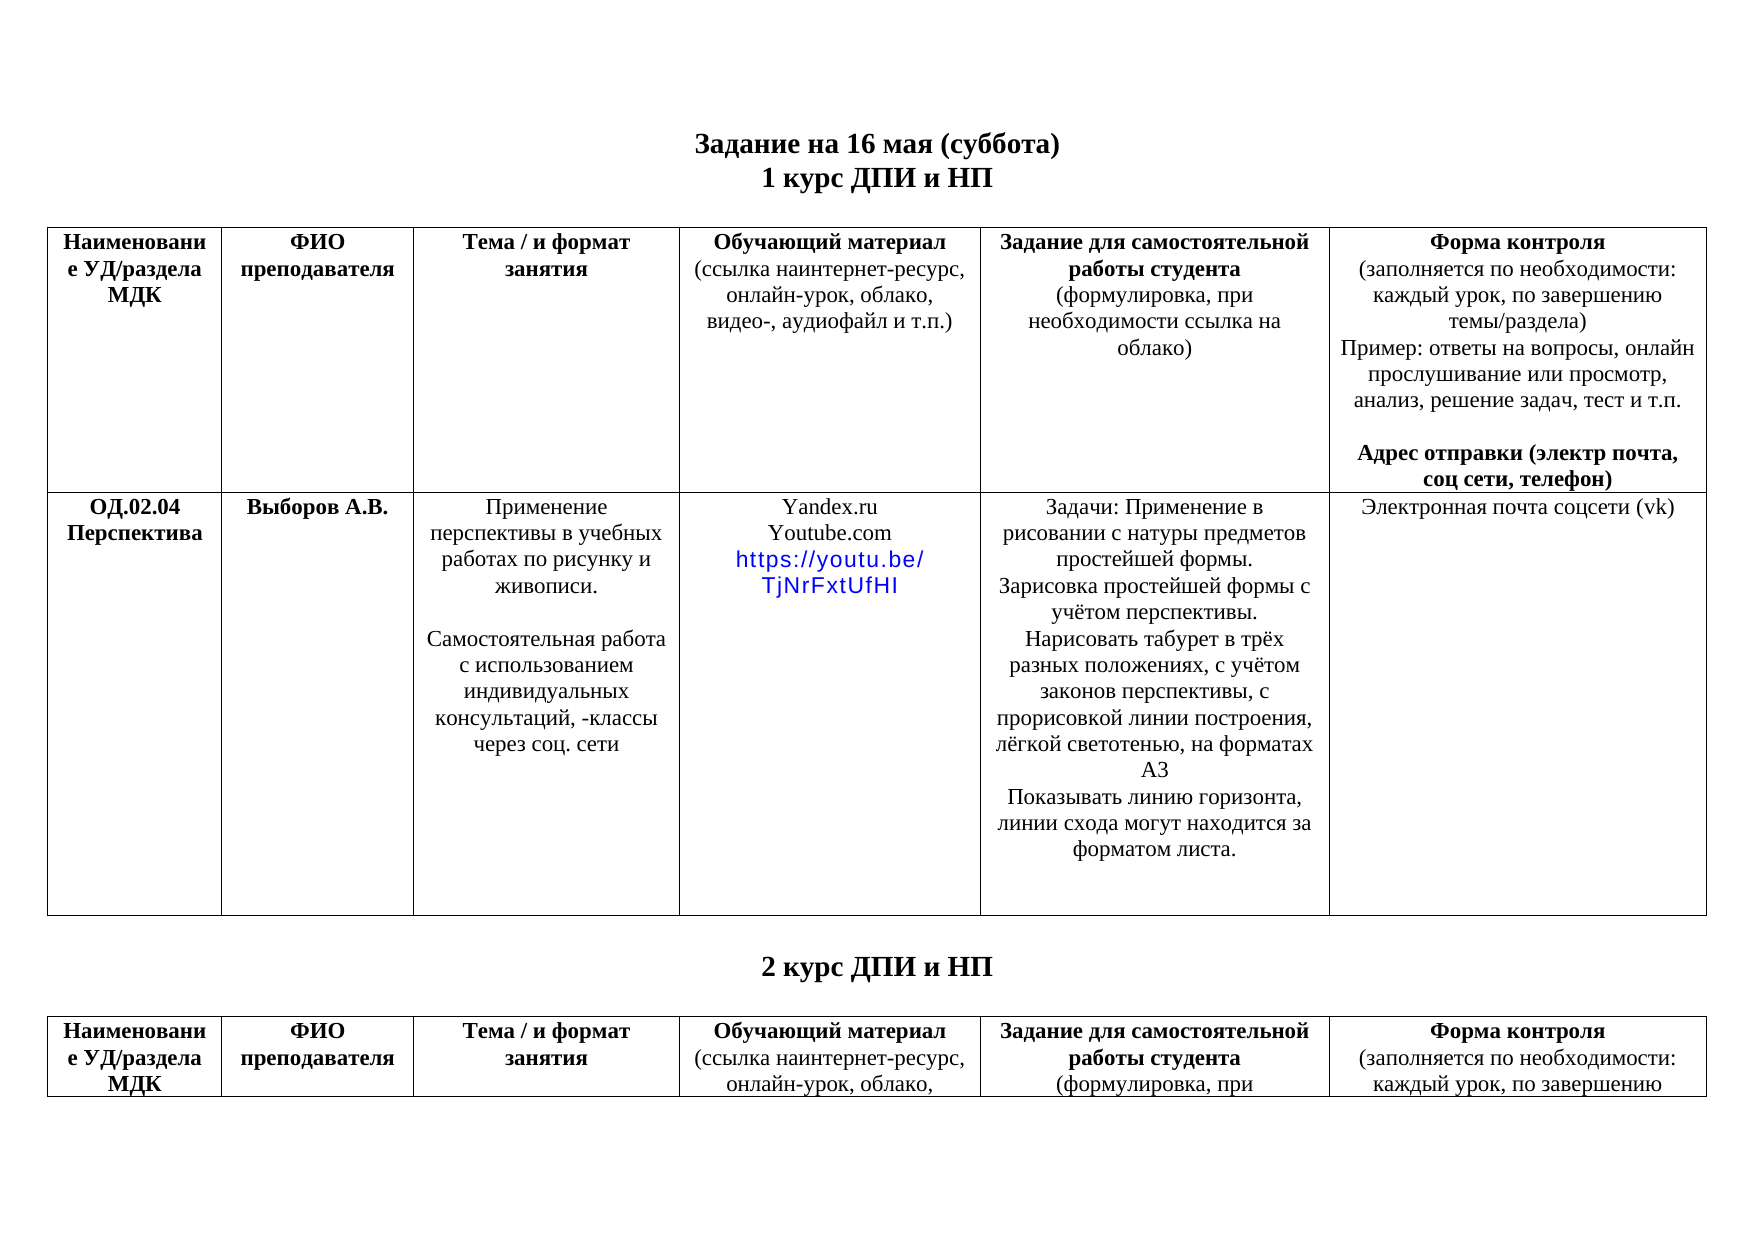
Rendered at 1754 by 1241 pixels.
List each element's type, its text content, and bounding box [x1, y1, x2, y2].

table_cell Применение перспективы в учебных работах по рисунку и живописи. Самостоятельная работа с использованием индивидуальных консультаций, -классы через соц. сети [414, 493, 679, 914]
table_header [680, 1017, 980, 1096]
table_header Тема / и формат занятия [414, 228, 679, 492]
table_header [48, 1017, 221, 1096]
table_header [981, 1017, 1329, 1096]
table_cell Электронная почта соцсети (vk) [1330, 493, 1706, 914]
table_cell Yandex.ru Youtube.com https://youtu.be/TjNrFxtUfHI [680, 493, 980, 914]
table_header ФИО преподавателя [222, 228, 413, 492]
table_cell Выборов А.В. [222, 493, 413, 914]
text 2 курс ДПИ и НП [59, 949, 1695, 983]
text 1 курс ДПИ и НП [59, 160, 1695, 194]
table_cell ОД.02.04 Перспектива [48, 493, 221, 914]
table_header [414, 1017, 679, 1096]
table_header Задание для самостоятельной работы студента (формулировка, при необходимости ссылка на облако) [981, 228, 1329, 492]
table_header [1330, 1017, 1706, 1096]
table_cell Задачи: Применение в рисовании с натуры предметов простейшей формы. Зарисовка простейшей формы с учётом перспективы. Нарисовать табурет в трёх разных положениях, с учётом законов перспективы, с прорисовкой линии построения, лёгкой светотенью, на форматах А3 Показывать линию горизонта, линии схода могут находится за форматом листа. [981, 493, 1329, 914]
text Задание на 16 мая (суббота) [59, 127, 1695, 160]
table_header Обучающий материал (ссылка наинтернет-ресурс, онлайн-урок, облако, видео-, аудиофайл и т.п.) [680, 228, 980, 492]
table_header ФИО преподавателя [222, 1017, 413, 1096]
table_header Наименование УД/раздела МДК [48, 228, 221, 492]
